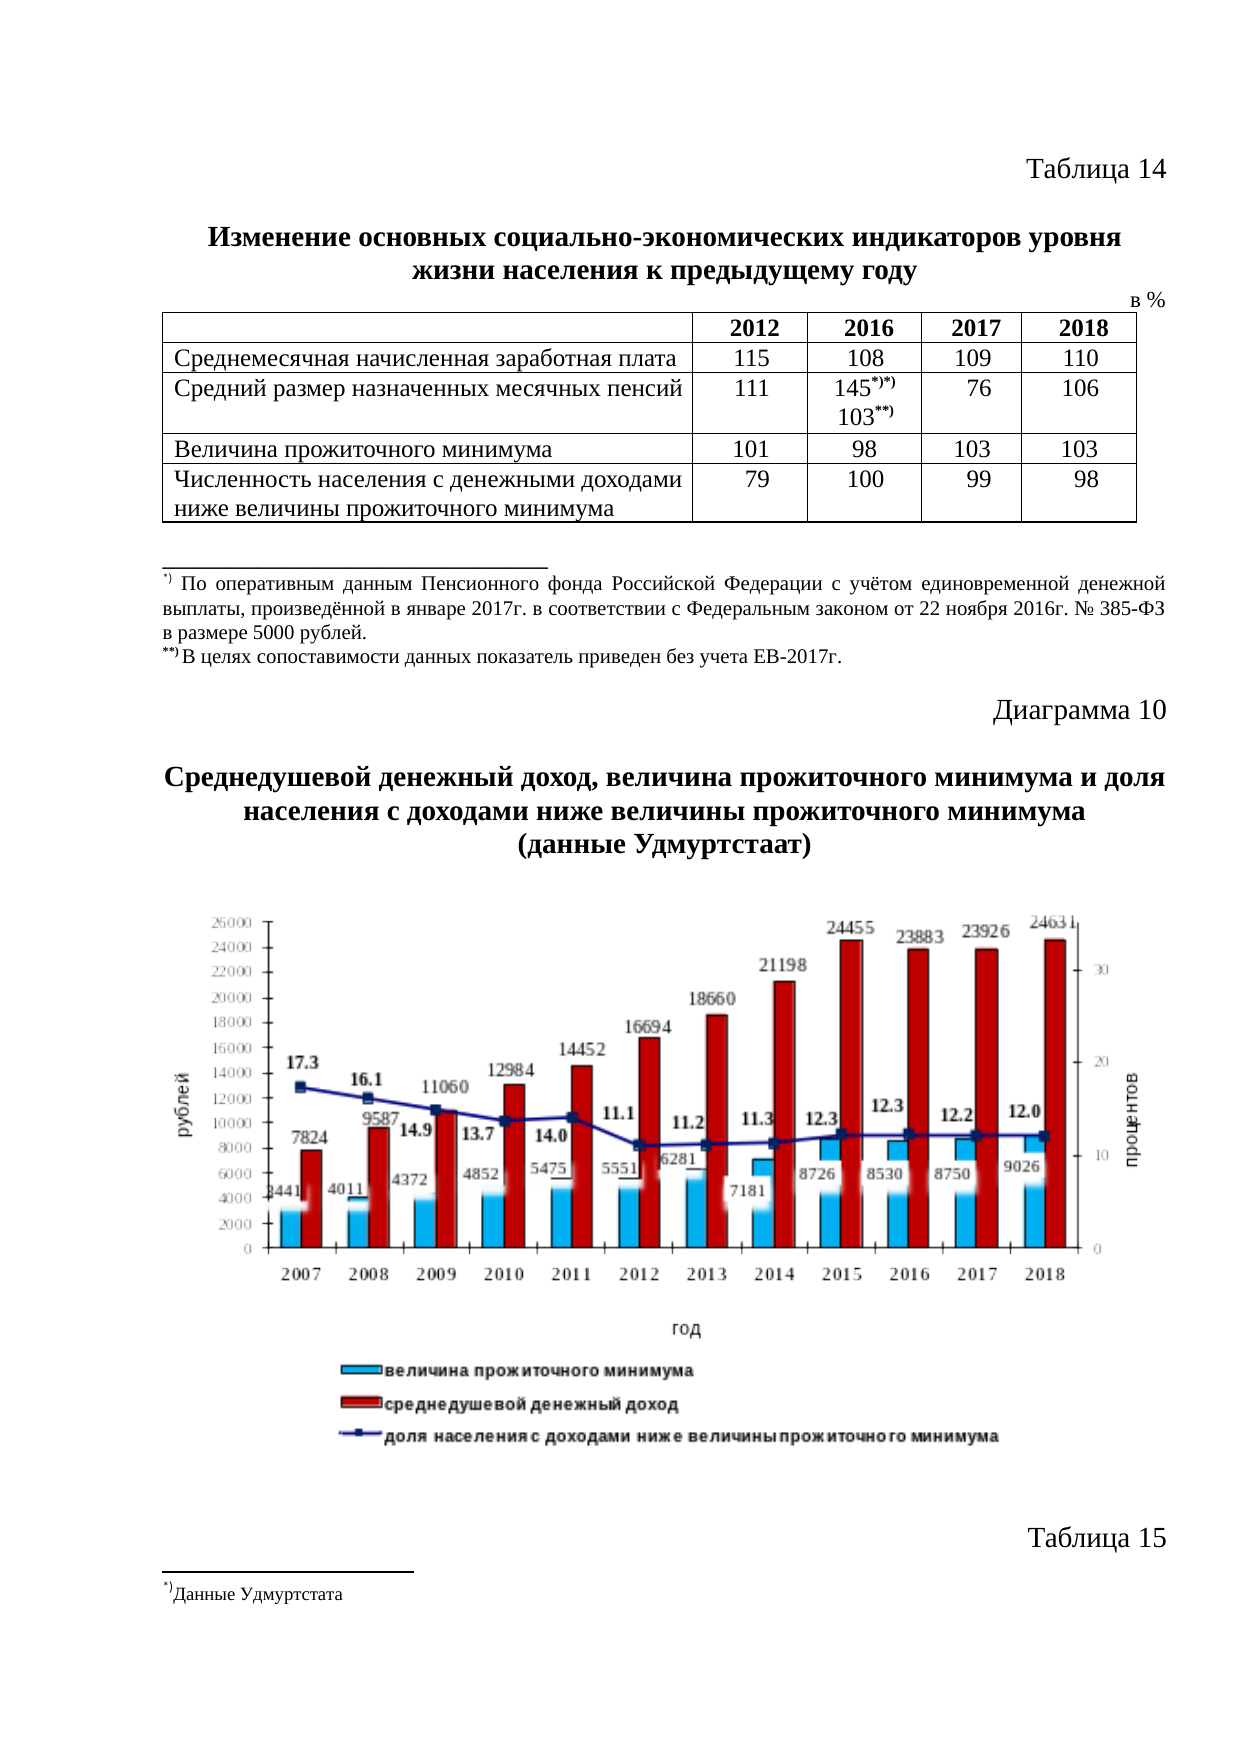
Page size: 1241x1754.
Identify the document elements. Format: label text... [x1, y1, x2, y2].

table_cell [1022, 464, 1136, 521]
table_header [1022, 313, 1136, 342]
text Среднедушевой денежный доход, величина прожиточного минимума и доля населения с доходами ниже величины прожиточного минимума [162, 759, 1167, 826]
text Таблица 14 [162, 152, 1167, 185]
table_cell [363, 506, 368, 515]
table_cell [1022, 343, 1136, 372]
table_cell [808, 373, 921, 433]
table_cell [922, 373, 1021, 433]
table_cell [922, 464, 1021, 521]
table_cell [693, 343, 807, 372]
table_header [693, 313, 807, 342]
text Изменение основных социально-экономических индикаторов уровня жизни населения к предыдущему году [162, 219, 1167, 286]
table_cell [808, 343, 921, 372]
text (данные Удмуртстаат) [162, 826, 1167, 860]
text Таблица 15 [162, 1520, 1167, 1554]
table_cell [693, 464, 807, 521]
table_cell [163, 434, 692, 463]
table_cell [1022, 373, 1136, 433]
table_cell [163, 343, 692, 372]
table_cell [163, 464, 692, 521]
text Диаграмма 10 [162, 692, 1167, 726]
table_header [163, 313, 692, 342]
text *) По оперативным данным Пенсионного фонда Российской Федерации с учётом единовременной денежной выплаты, произведённой в январе 2017г. в соответствии с Федеральным законом от 22 ноября 2016г. № 385-ФЗ в размере 5000 рублей. [162, 571, 1167, 644]
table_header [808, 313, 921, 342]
text в % [295, 286, 1167, 312]
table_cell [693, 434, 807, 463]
text **) В целях сопоставимости данных показатель приведен без учета ЕВ-2017г. [162, 644, 1167, 668]
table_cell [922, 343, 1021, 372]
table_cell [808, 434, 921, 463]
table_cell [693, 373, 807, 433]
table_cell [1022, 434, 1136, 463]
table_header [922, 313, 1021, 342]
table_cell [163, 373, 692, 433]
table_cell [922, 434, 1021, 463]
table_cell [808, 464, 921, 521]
text _____________________________________ [162, 547, 1122, 571]
